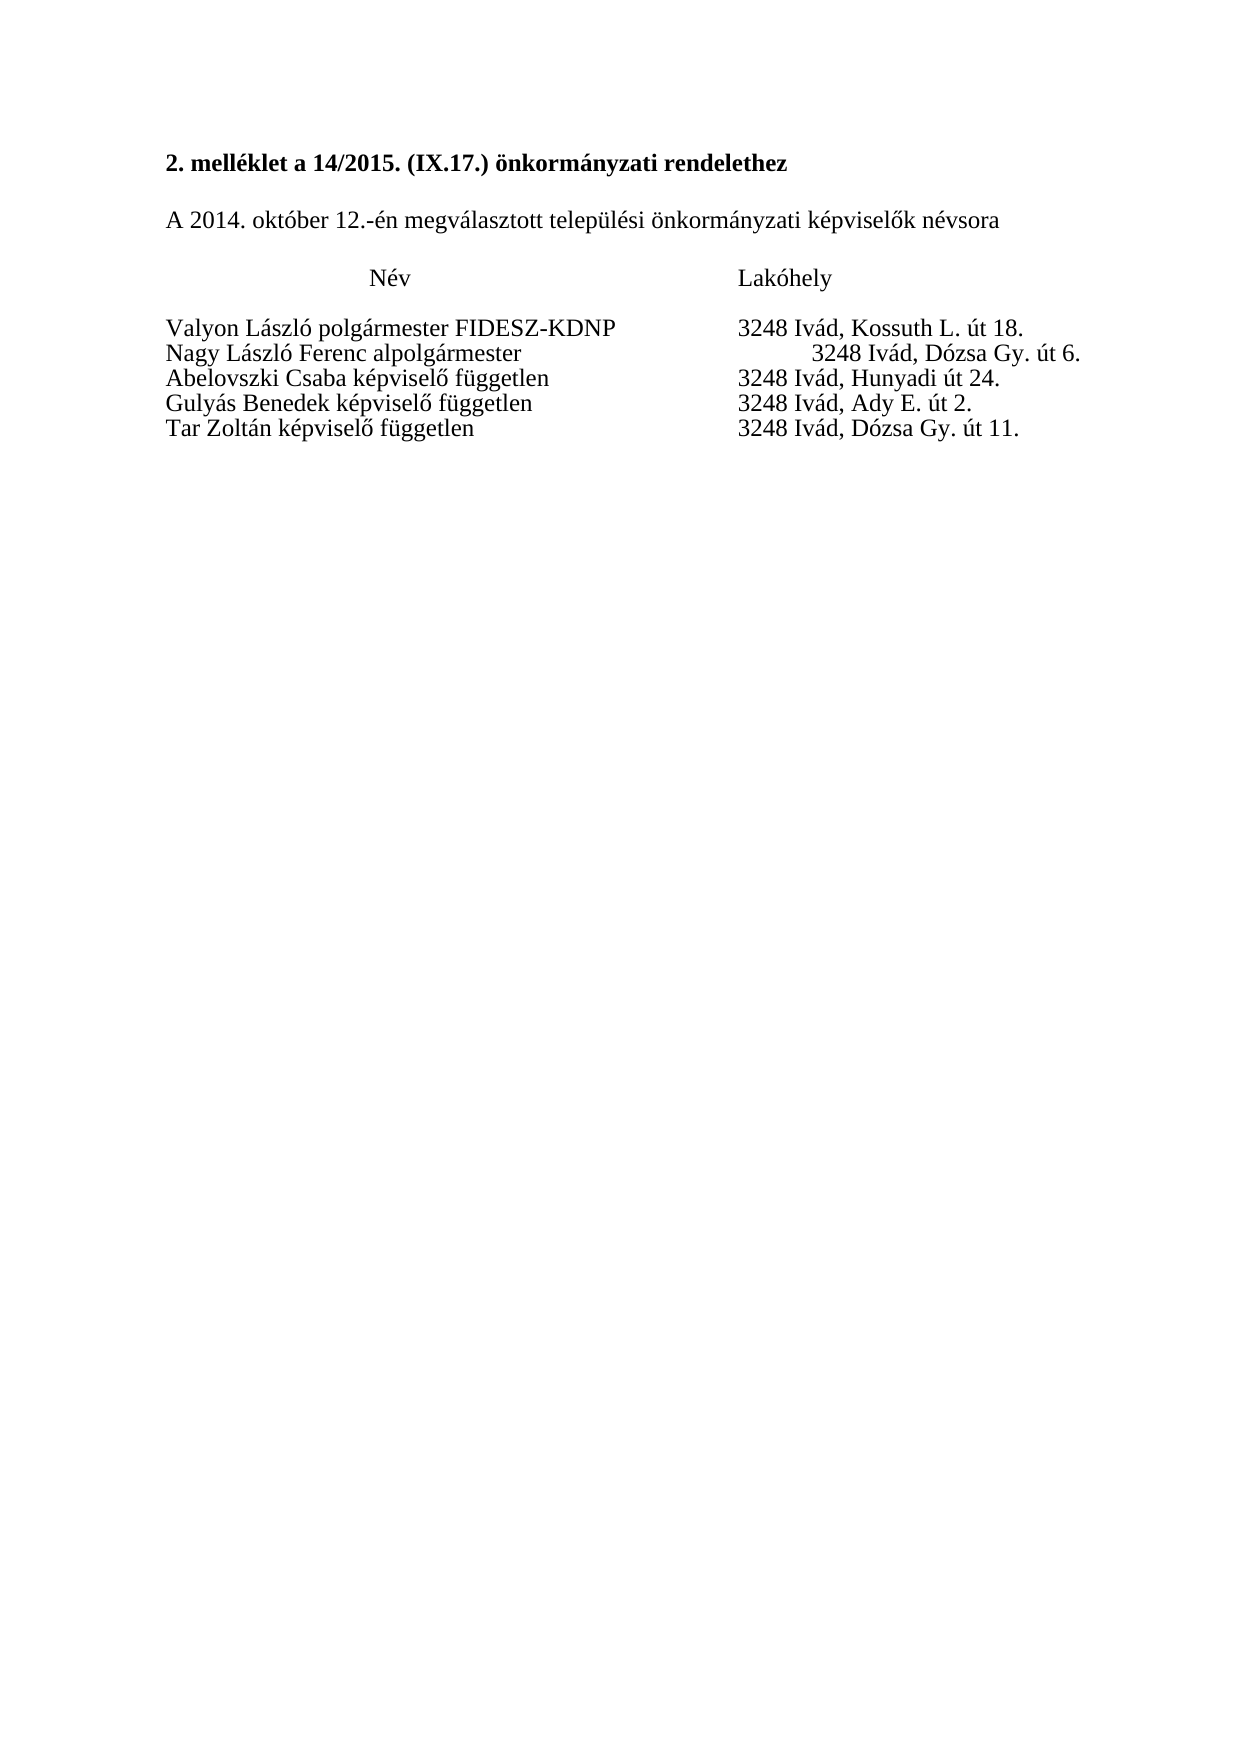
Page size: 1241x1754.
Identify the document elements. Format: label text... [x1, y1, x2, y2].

text Nagy László Ferenc alpolgármester 3248 Ivád, Dózsa Gy. út 6. [148, 341, 1093, 366]
text A 2014. október 12.-én megválasztott települési önkormányzati képviselők névsora [148, 205, 1093, 234]
text Tar Zoltán képviselő független 3248 Ivád, Dózsa Gy. út 11. [148, 416, 1093, 441]
text Abelovszki Csaba képviselő független 3248 Ivád, Hunyadi út 24. [148, 366, 1093, 391]
text Gulyás Benedek képviselő független 3248 Ivád, Ady E. út 2. [148, 391, 1093, 416]
text 2. melléklet a 14/2015. (IX.17.) önkormányzati rendelethez [148, 148, 1093, 176]
text Valyon László polgármester FIDESZ-KDNP 3248 Ivád, Kossuth L. út 18. [148, 316, 1093, 341]
text Név Lakóhely [148, 263, 1093, 291]
